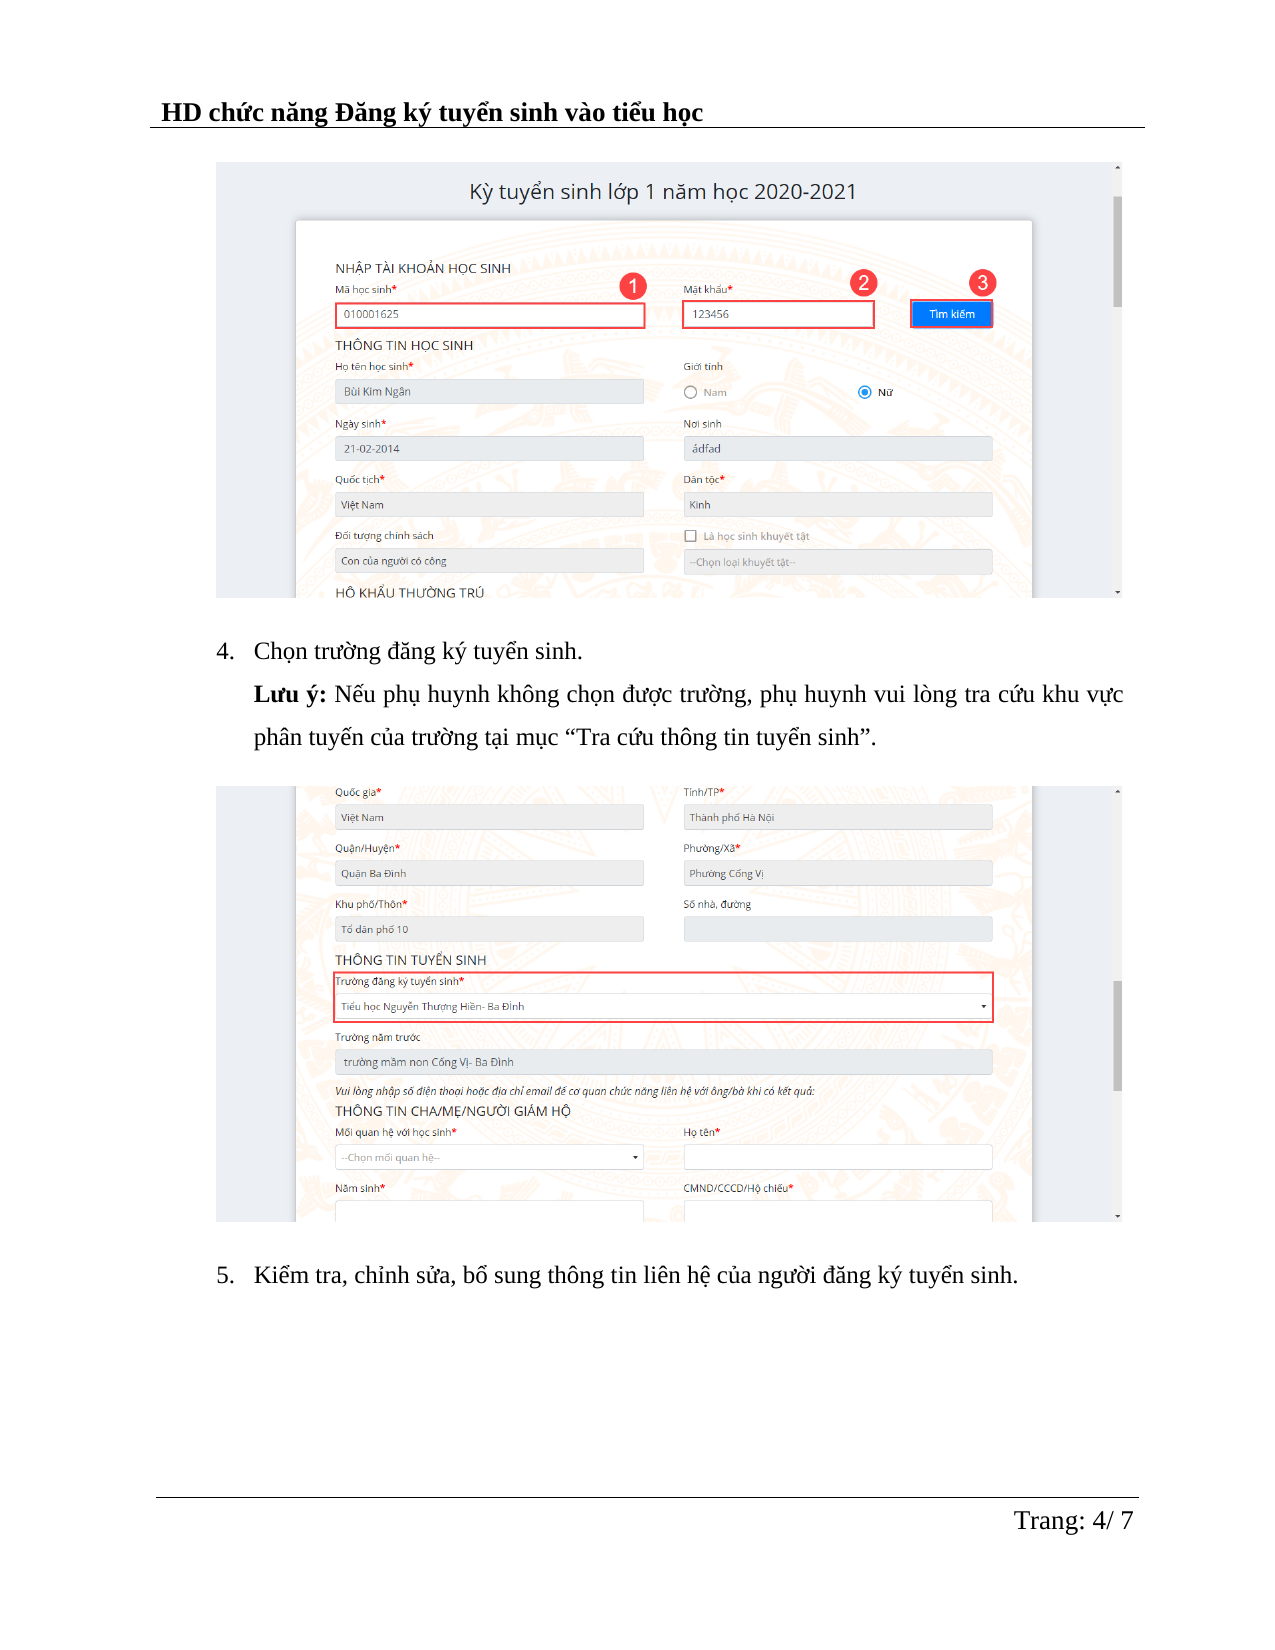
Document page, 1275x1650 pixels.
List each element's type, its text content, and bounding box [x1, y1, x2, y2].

list Chọn trường đăng ký tuyển sinh. [216, 636, 1125, 664]
picture [216, 162, 1123, 598]
picture [216, 786, 1123, 1222]
list Lưu ý: Nếu phụ huynh không chọn được trường, phụ huynh vui lòng tra cứu khu vực phân tuyến của trường tại mục “Tra cứu thông tin tuyển sinh”. [253, 679, 1125, 751]
list Kiểm tra, chỉnh sửa, bổ sung thông tin liên hệ của người đăng ký tuyển sinh. [216, 1260, 1125, 1288]
